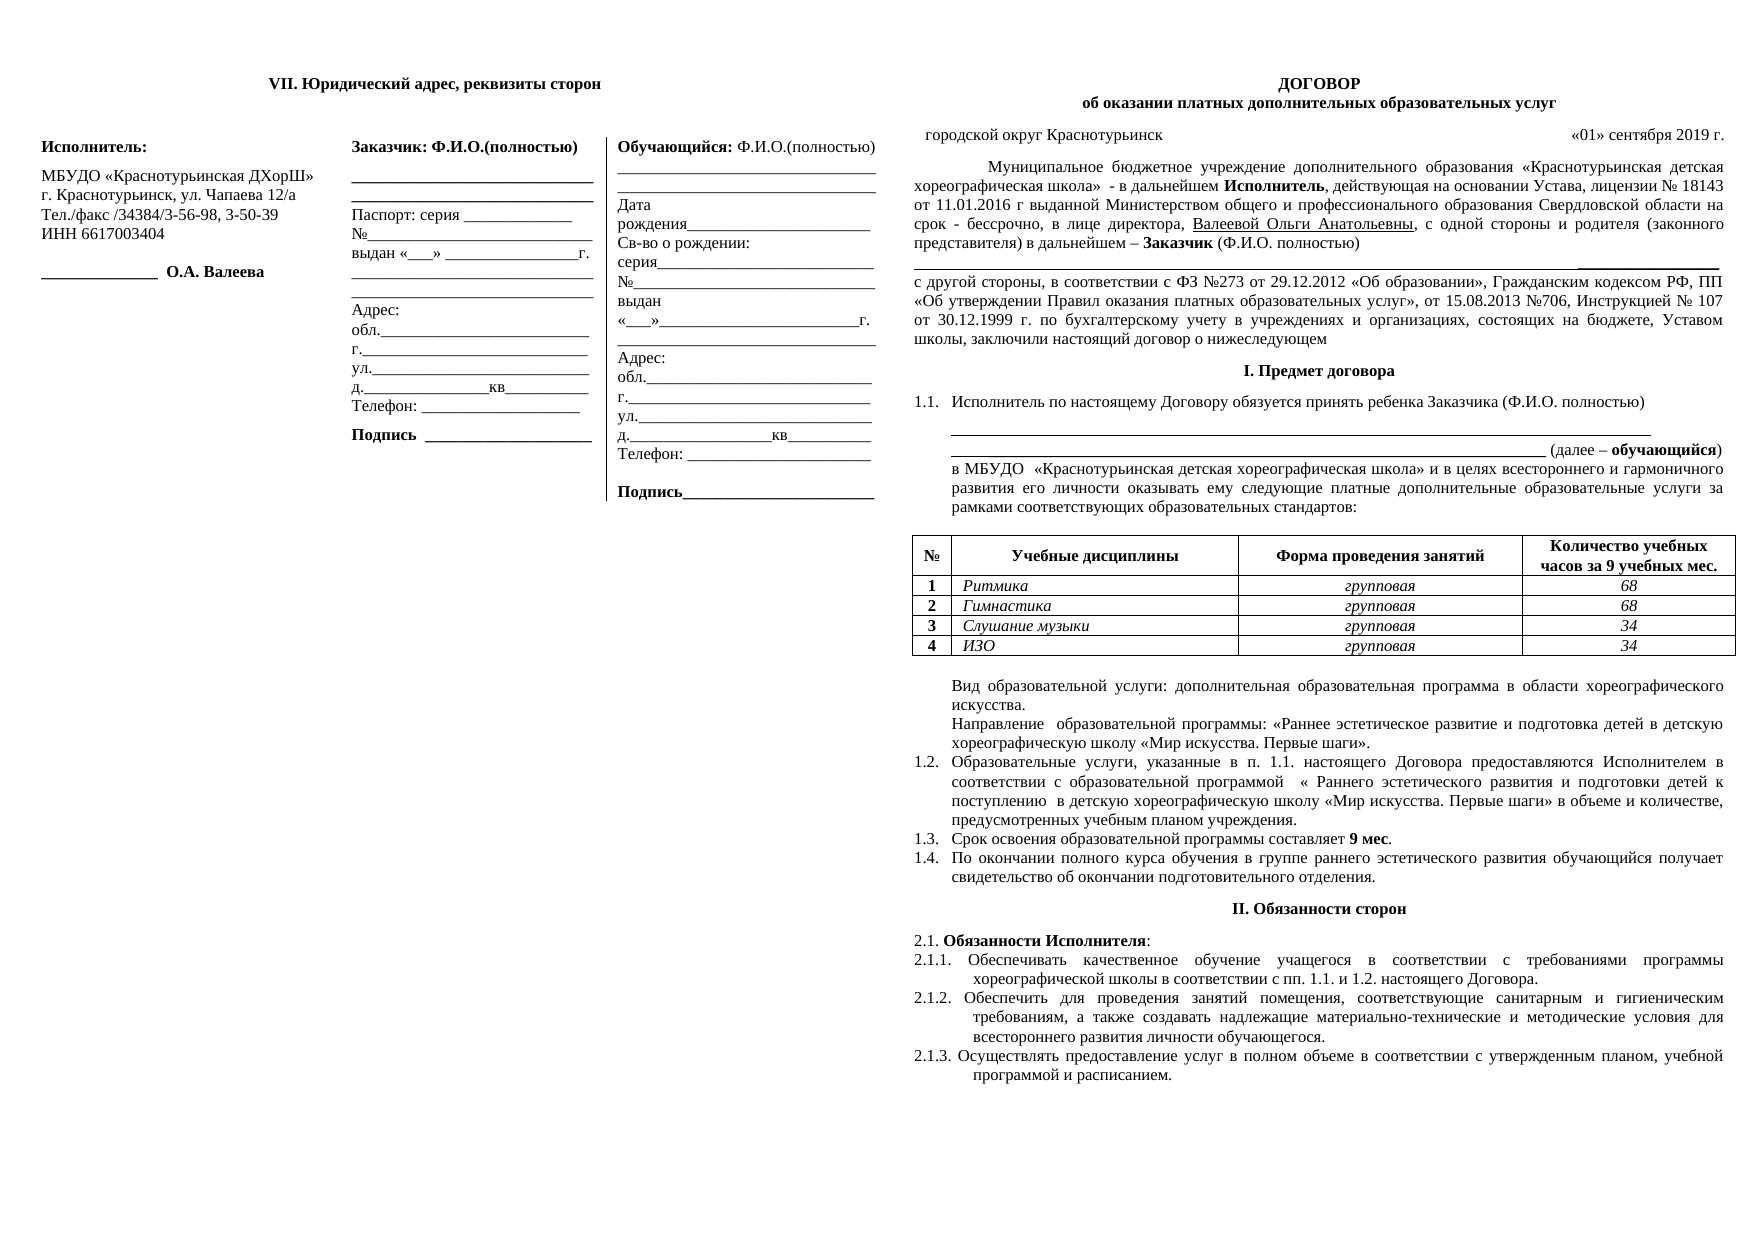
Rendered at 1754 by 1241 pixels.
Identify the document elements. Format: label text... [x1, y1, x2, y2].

text Муниципальное бюджетное учреждение дополнительного образования «Краснотурьинская детская хореографическая школа» - в дальнейшем Исполнитель, действующая на основании Устава, лицензии № 18143 от 11.01.2016 г выданной Министерством общего и профессионального образования Свердловской области на срок - бессрочно, в лице директора, Валеевой Ольги Анатольевны, с одной стороны и родителя (законного представителя) в дальнейшем – Заказчик (Ф.И.О. полностью) [914, 156, 1724, 252]
text I. Предмет договора [914, 361, 1724, 380]
text 2.1.1. Обеспечивать качественное обучение учащегося в соответствии с требованиями программы хореографической школы в соответствии с пп. 1.1. и 1.2. настоящего Договора. [914, 950, 1724, 988]
list Образовательные услуги, указанные в п. 1.1. настоящего Договора предоставляются Исполнителем в соответствии с образовательной программой « Раннего эстетического развития и подготовки детей к поступлению в детскую хореографическую школу «Мир искусства. Первые шаги» в объеме и количестве, предусмотренных учебным планом учреждения. [914, 752, 1724, 829]
table_cell 68 [1523, 576, 1735, 595]
table_cell групповая [1239, 596, 1522, 615]
text VII. Юридический адрес, реквизиты сторон [29, 74, 840, 93]
table_header Форма проведения занятий [1239, 536, 1522, 574]
list ___________________________________________________________________ (далее – обучающийся) [951, 411, 1724, 458]
text 2.1.3. Осуществлять предоставление услуг в полном объеме в соответствии с утвержденным планом, учебной программой и расписанием. [914, 1046, 1724, 1084]
list в МБУДО «Краснотурьинская детская хореографическая школа» и в целях всестороннего и гармоничного развития его личности оказывать ему следующие платные дополнительные образовательные услуги за рамками соответствующих образовательных стандартов: [951, 458, 1724, 516]
table_header городской округ Краснотурьинск [914, 112, 1321, 156]
table_cell 1 [913, 576, 951, 595]
list Исполнитель по настоящему Договору обязуется принять ребенка Заказчика (Ф.И.О. полностью) [914, 392, 1724, 411]
table_cell групповая [1239, 576, 1522, 595]
table_cell групповая [1239, 636, 1522, 655]
list Вид образовательной услуги: дополнительная образовательная программа в области хореографического искусства. [951, 676, 1724, 714]
table_cell 4 [913, 636, 951, 655]
table_cell Ритмика [952, 576, 1238, 595]
table_cell Слушание музыки [952, 616, 1238, 635]
text 2.1. Обязанности Исполнителя: [914, 931, 1724, 950]
list Направление образовательной программы: «Раннее эстетическое развитие и подготовка детей в детскую хореографическую школу «Мир искусства. Первые шаги». [951, 714, 1724, 752]
table_cell 3 [913, 616, 951, 635]
table_header Учебные дисциплины [952, 536, 1238, 574]
list По окончании полного курса обучения в группе раннего эстетического развития обучающийся получает свидетельство об окончании подготовительного отделения. [914, 848, 1724, 886]
table_cell 34 [1523, 616, 1735, 635]
table_header «01» сентября 2019 г. [1321, 112, 1736, 156]
table_cell 68 [1523, 596, 1735, 615]
text II. Обязанности сторон [914, 899, 1724, 918]
table_cell групповая [1239, 616, 1522, 635]
table_cell ИЗО [952, 636, 1238, 655]
table_header № [913, 536, 951, 574]
text об оказании платных дополнительных образовательных услуг [914, 93, 1724, 112]
text ДОГОВОР [914, 74, 1724, 93]
table_header Заказчик: Ф.И.О.(полностью) __________________________________________________________ Паспорт: серия _____________ №___________________________ выдан «___» ________________г. __________________________________________________________ Адрес: обл._________________________ г.___________________________ул.__________________________д._______________кв__________ Телефон: ___________________ Подпись ____________________ [340, 137, 606, 501]
table_header Обучающийся: Ф.И.О.(полностью) ______________________________________________________________ Дата рождения______________________ Св-во о рождении: серия__________________________ №_____________________________ выдан «___»________________________г. _______________________________ Адрес: обл.___________________________ г._____________________________ул.____________________________д._________________кв__________ Телефон: ______________________ Подпись_______________________ [607, 137, 877, 501]
table_cell 2 [913, 596, 951, 615]
table_header Исполнитель: МБУДО «Краснотурьинская ДХорШ» г. Краснотурьинск, ул. Чапаева 12/а Тел./факс /34384/3-56-98, 3-50-39 ИНН 6617003404 ______________ О.А. Валеева [30, 137, 340, 501]
table_cell Гимнастика [952, 596, 1238, 615]
table_cell 34 [1523, 636, 1735, 655]
text 2.1.2. Обеспечить для проведения занятий помещения, соответствующие санитарным и гигиеническим требованиям, а также создавать надлежащие материально-технические и методические условия для всестороннего развития личности обучающегося. [914, 988, 1724, 1046]
table_header Количество учебных часов за 9 учебных мес. [1523, 536, 1735, 574]
text _________________ с другой стороны, в соответствии с ФЗ №273 от 29.12.2012 «Об образовании», Гражданским кодексом РФ, ПП «Об утверждении Правил оказания платных образовательных услуг», от 15.08.2013 №706, Инструкцией № 107 от 30.12.1999 г. по бухгалтерскому учету в учреждениях и организациях, состоящих на бюджете, Уставом школы, заключили настоящий договор о нижеследующем [914, 252, 1724, 348]
list Срок освоения образовательной программы составляет 9 мес. [914, 829, 1724, 848]
